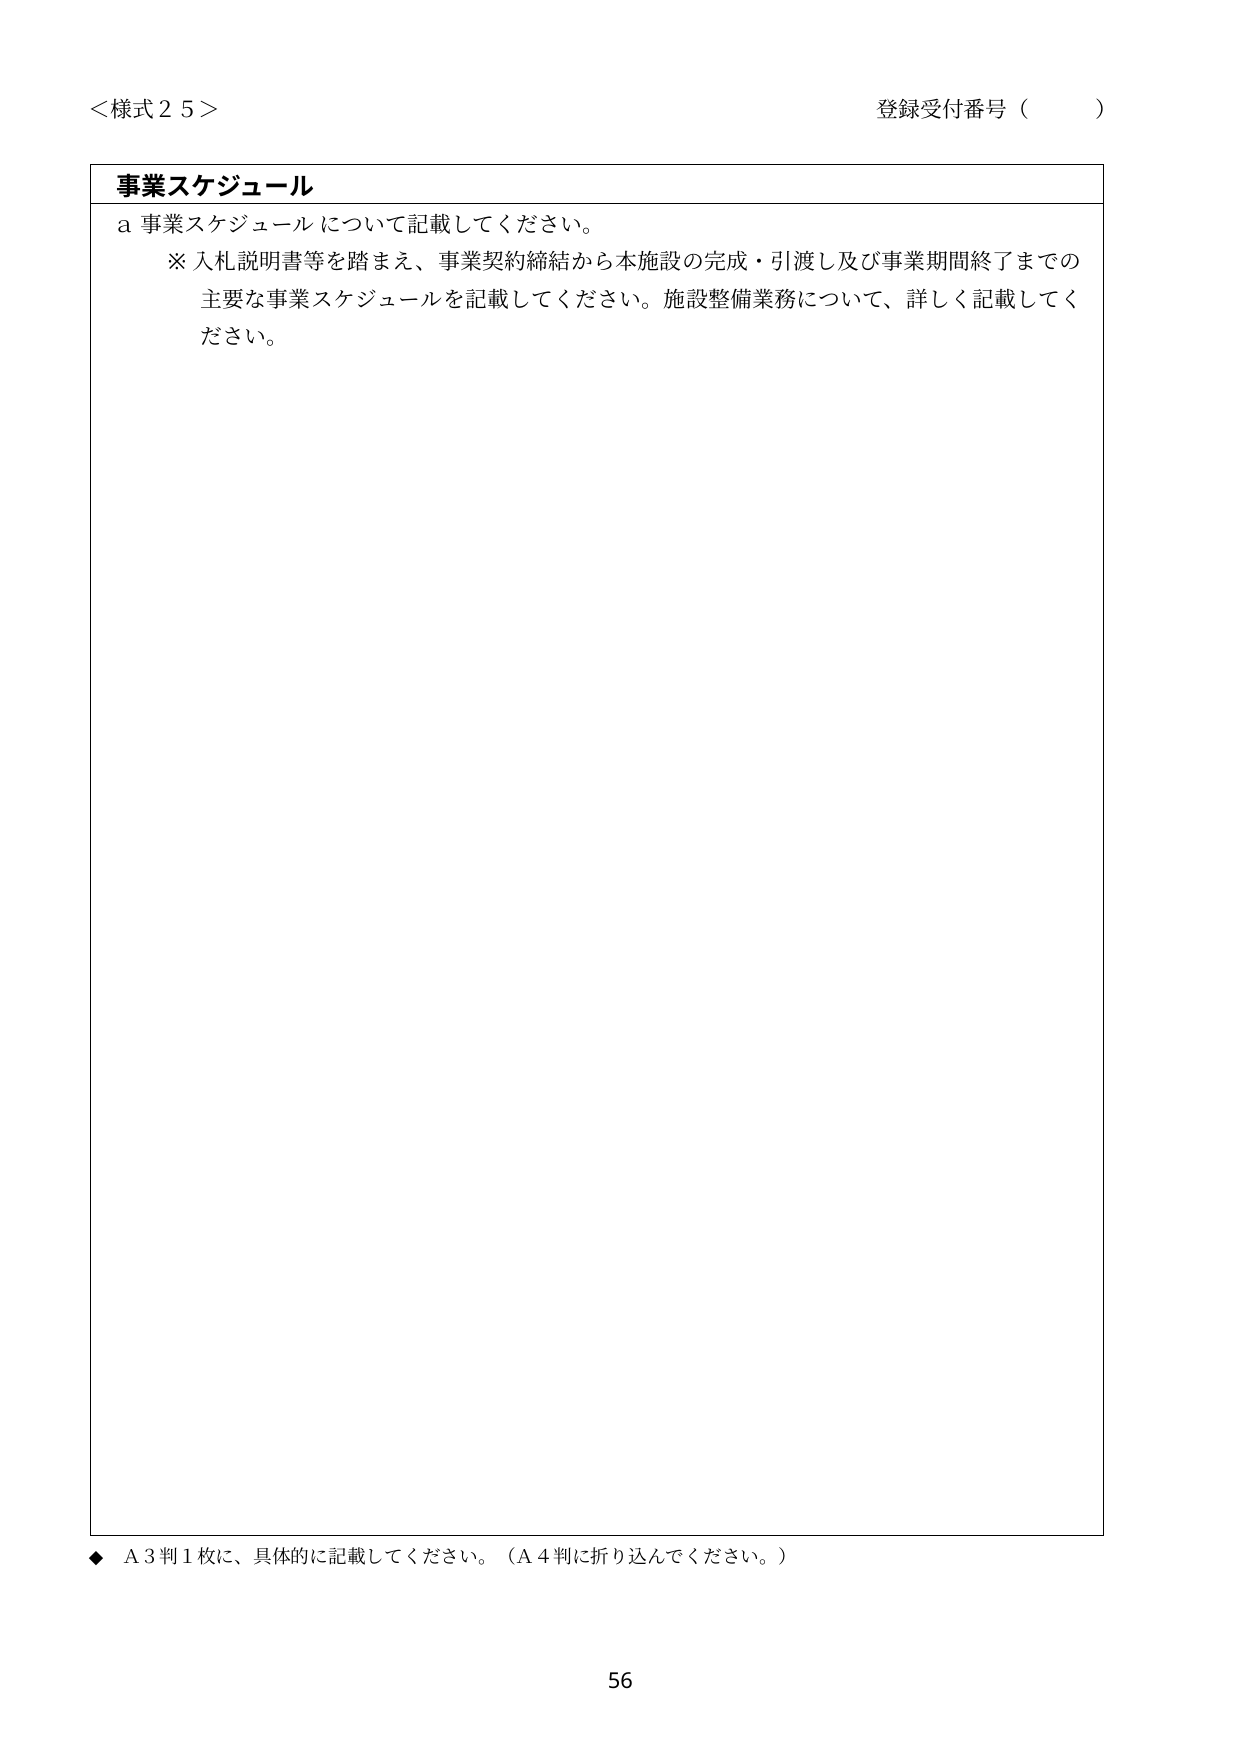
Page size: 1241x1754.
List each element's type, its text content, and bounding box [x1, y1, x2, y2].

table_header 事業スケジュール [91, 165, 1103, 203]
text ＜様式２５＞ 登録受付番号（ ） [89, 89, 1152, 127]
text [89, 1536, 1152, 1574]
table_cell ａ 事業スケジュール について記載してください。 ※ 入札説明書等を踏まえ、事業契約締結から本施設の完成・引渡し及び事業期間終了までの主要な事業スケジュールを記載してください。施設整備業務について、詳しく記載してください。 [91, 204, 1103, 1535]
